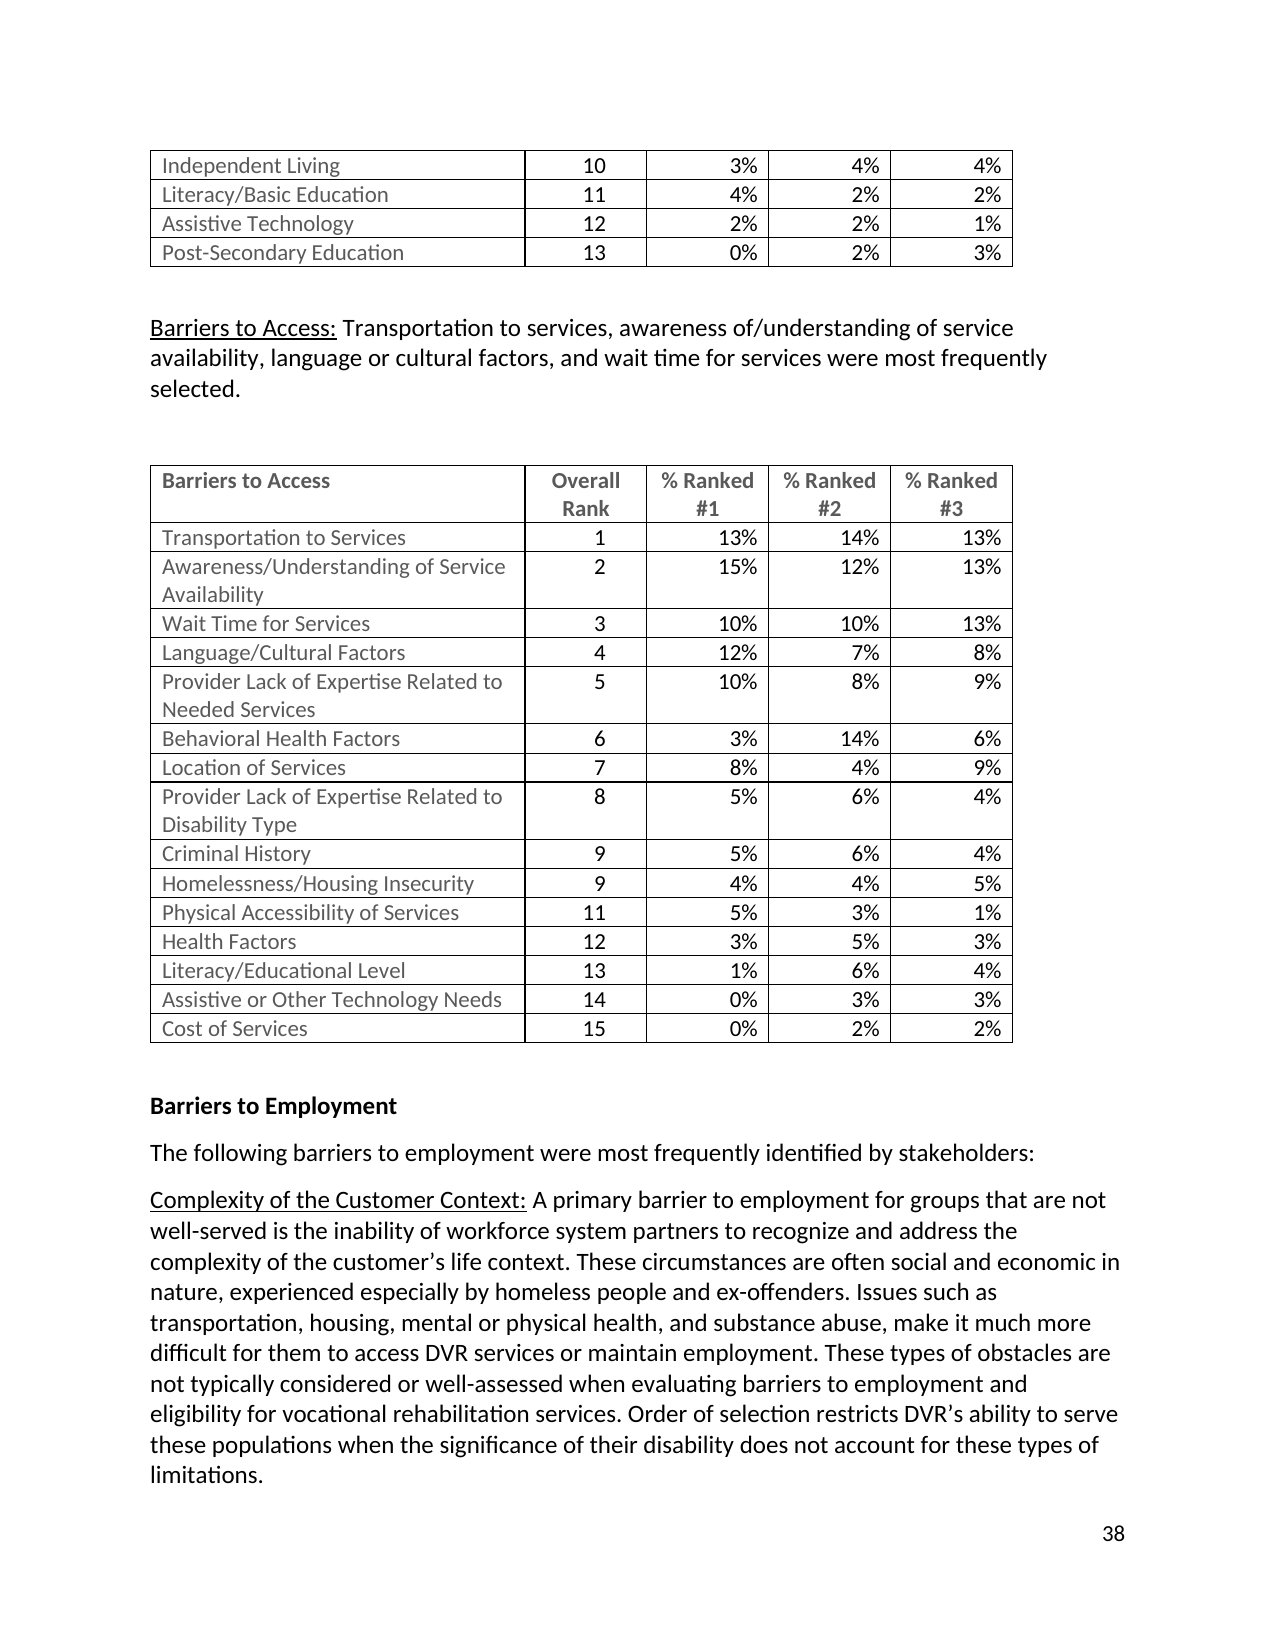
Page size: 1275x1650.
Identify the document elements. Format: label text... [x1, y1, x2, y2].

table_cell 3% [647, 927, 768, 955]
table_cell 0% [647, 238, 768, 266]
table_header % Ranked #1 [647, 466, 768, 522]
table_cell 2% [891, 180, 1012, 208]
table_cell 4% [647, 180, 768, 208]
table_cell Physical Accessibility of Services [151, 898, 524, 926]
table_cell 2% [769, 209, 890, 237]
table_cell 5% [891, 869, 1012, 897]
table_cell 5% [647, 840, 768, 868]
table_cell 2% [769, 1014, 890, 1042]
table_cell 15% [647, 552, 768, 608]
table_cell Awareness/Understanding of Service Availability [151, 552, 524, 608]
table_cell 1% [891, 898, 1012, 926]
table_cell 4% [769, 869, 890, 897]
table_cell 1 [526, 523, 646, 551]
table_cell 3% [647, 151, 768, 179]
table_cell Literacy/Educational Level [151, 956, 524, 984]
table_cell 5% [769, 927, 890, 955]
table_cell Criminal History [151, 840, 524, 868]
table_cell 3% [891, 238, 1012, 266]
table_cell 13% [891, 552, 1012, 608]
table_cell 0% [647, 985, 768, 1013]
table_cell 5% [647, 898, 768, 926]
table_cell 9% [891, 667, 1012, 723]
table_cell 4% [891, 840, 1012, 868]
table_cell 4 [526, 638, 646, 666]
text Complexity of the Customer Context: A primary barrier to employment for groups that are not well-served is the inability of workforce system partners to recognize and address the complexity of the customer’s life context. These circumstances are often social and economic in nature, experienced especially by homeless people and ex-offenders. Issues such as transportation, housing, mental or physical health, and substance abuse, make it much more difficult for them to access DVR services or maintain employment. These types of obstacles are not typically considered or well-assessed when evaluating barriers to employment and eligibility for vocational rehabilitation services. Order of selection restricts DVR’s ability to serve these populations when the significance of their disability does not account for these types of limitations. [150, 1184, 1125, 1490]
table_cell 3% [891, 985, 1012, 1013]
text Barriers to Employment [150, 1090, 1125, 1121]
table_header Barriers to Access [151, 466, 524, 522]
table_cell 6 [526, 724, 646, 752]
table_cell 10% [647, 667, 768, 723]
table_cell Health Factors [151, 927, 524, 955]
table_cell 4% [647, 869, 768, 897]
table_cell 8 [526, 783, 646, 838]
table_cell 8% [769, 667, 890, 723]
table_cell Language/Cultural Factors [151, 638, 524, 666]
table_cell 6% [891, 724, 1012, 752]
table_cell 1% [647, 956, 768, 984]
table_cell 8% [647, 754, 768, 781]
table_cell 13 [526, 956, 646, 984]
table_cell 3% [647, 724, 768, 752]
table_cell 10% [647, 609, 768, 637]
table_cell 4% [769, 151, 890, 179]
table_cell Wait Time for Services [151, 609, 524, 637]
table_cell Assistive or Other Technology Needs [151, 985, 524, 1013]
text Barriers to Access: Transportation to services, awareness of/understanding of service availability, language or cultural factors, and wait time for services were most frequently selected. [150, 312, 1125, 403]
table_cell 9% [891, 754, 1012, 781]
table_cell 6% [769, 956, 890, 984]
table_cell 3% [769, 985, 890, 1013]
table_cell 10 [526, 151, 646, 179]
table_cell 6% [769, 783, 890, 838]
table_cell 5 [526, 667, 646, 723]
table_cell 4% [891, 956, 1012, 984]
table_header % Ranked #3 [891, 466, 1012, 522]
table_cell Homelessness/Housing Insecurity [151, 869, 524, 897]
table_cell 7% [769, 638, 890, 666]
table_cell 11 [526, 180, 646, 208]
table_cell 6% [769, 840, 890, 868]
table_cell 13% [647, 523, 768, 551]
table_cell Location of Services [151, 754, 524, 781]
table_cell 12 [526, 927, 646, 955]
table_cell 0% [647, 1014, 768, 1042]
table_cell 12% [769, 552, 890, 608]
table_cell Post-Secondary Education [151, 238, 524, 266]
table_cell 13% [891, 523, 1012, 551]
table_cell 2% [769, 238, 890, 266]
table_cell 10% [769, 609, 890, 637]
table_cell 2 [526, 552, 646, 608]
text The following barriers to employment were most frequently identified by stakeholders: [150, 1137, 1125, 1168]
table_cell 12 [526, 209, 646, 237]
table_cell Literacy/Basic Education [151, 180, 524, 208]
table_cell 9 [526, 869, 646, 897]
table_cell 2% [647, 209, 768, 237]
table_cell 14% [769, 523, 890, 551]
table_cell 15 [526, 1014, 646, 1042]
table_header % Ranked #2 [769, 466, 890, 522]
table_cell 14% [769, 724, 890, 752]
table_cell 12% [647, 638, 768, 666]
table_cell Transportation to Services [151, 523, 524, 551]
table_cell Behavioral Health Factors [151, 724, 524, 752]
table_cell 1% [891, 209, 1012, 237]
table_cell 13% [891, 609, 1012, 637]
table_cell Assistive Technology [151, 209, 524, 237]
table_cell 11 [526, 898, 646, 926]
table_cell 9 [526, 840, 646, 868]
table_header Overall Rank [526, 466, 646, 522]
table_cell 7 [526, 754, 646, 781]
table_cell Provider Lack of Expertise Related to Disability Type [151, 783, 524, 838]
table_cell 4% [891, 783, 1012, 838]
table_cell 2% [891, 1014, 1012, 1042]
table_cell 8% [891, 638, 1012, 666]
table_cell Cost of Services [151, 1014, 524, 1042]
table_cell 3 [526, 609, 646, 637]
table_cell 2% [769, 180, 890, 208]
table_cell 5% [647, 783, 768, 838]
table_cell 14 [526, 985, 646, 1013]
table_cell 3% [769, 898, 890, 926]
table_cell 4% [769, 754, 890, 781]
table_cell 3% [891, 927, 1012, 955]
table_cell 13 [526, 238, 646, 266]
table_cell 4% [891, 151, 1012, 179]
table_cell Provider Lack of Expertise Related to Needed Services [151, 667, 524, 723]
table_cell Independent Living [151, 151, 524, 179]
